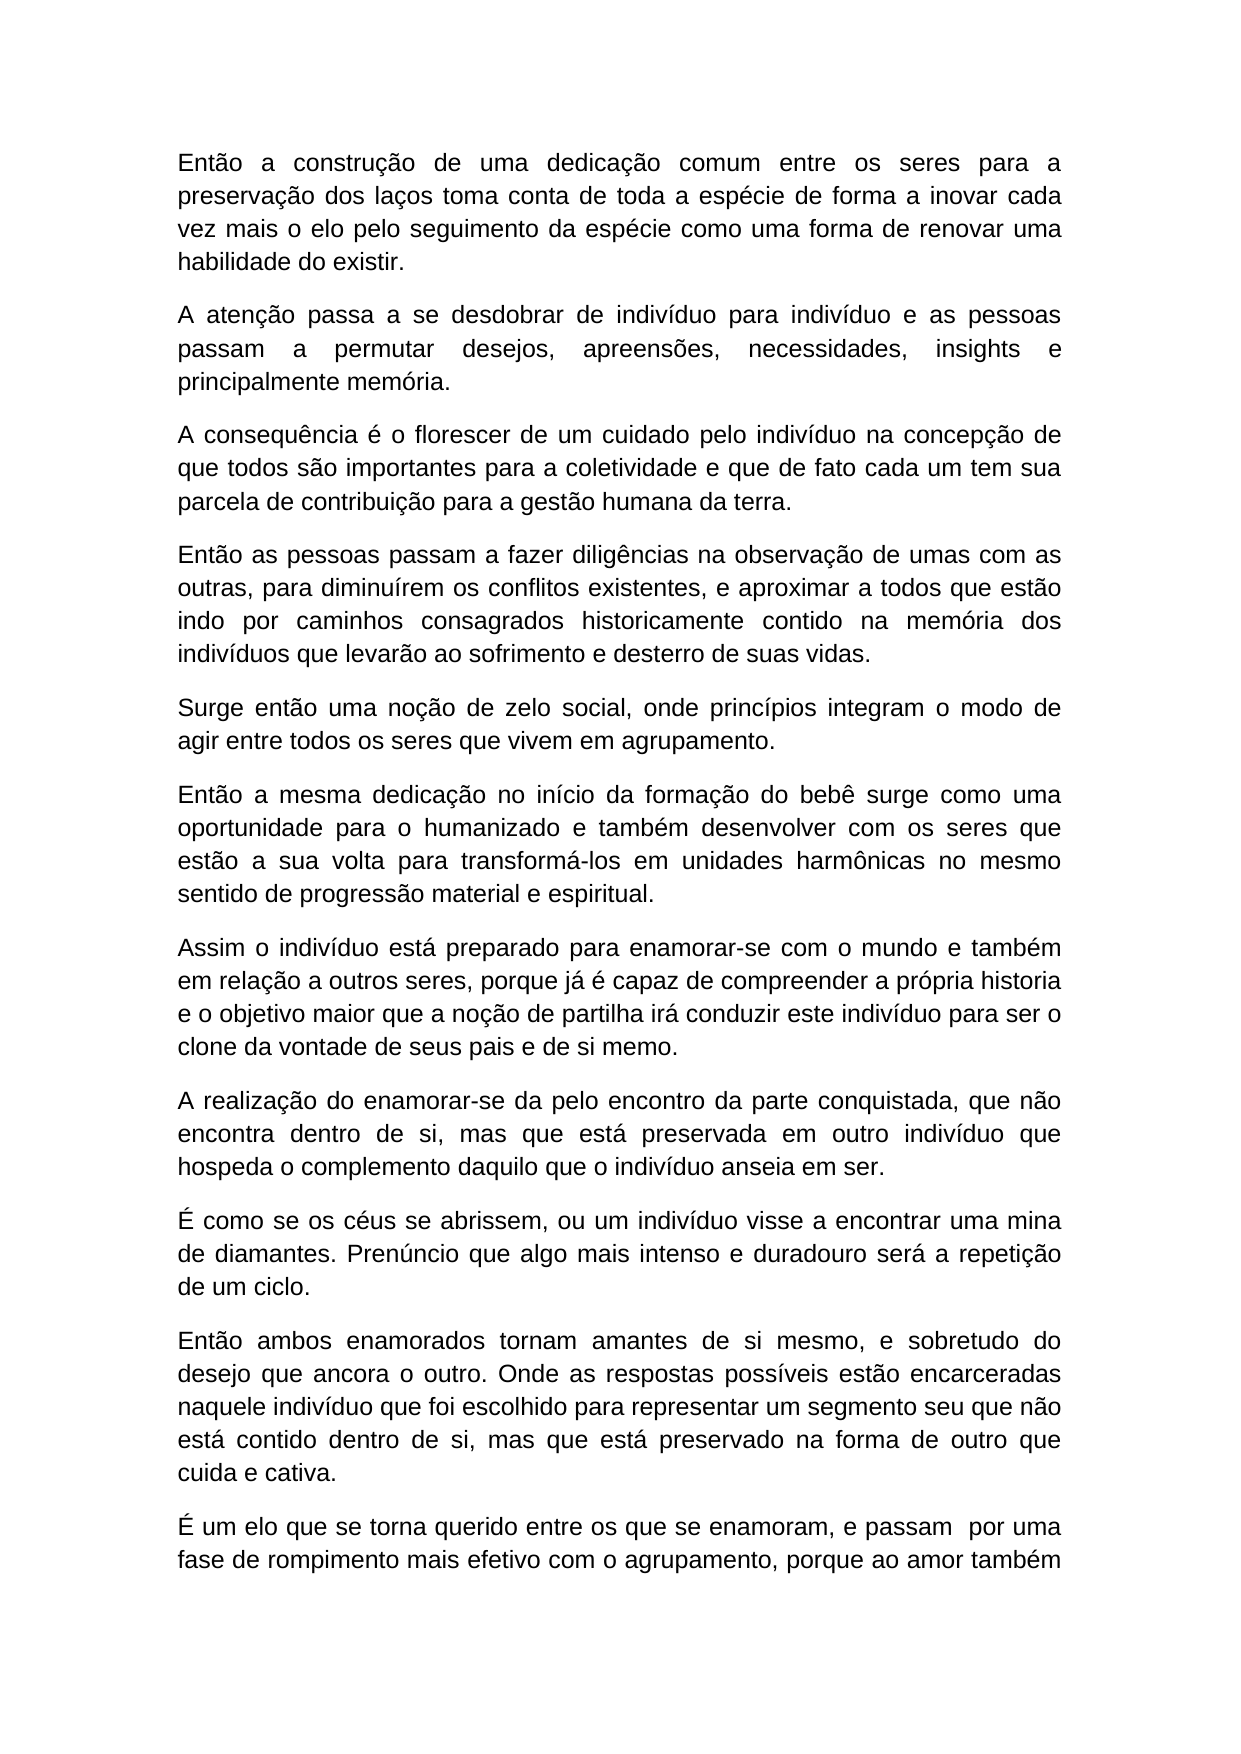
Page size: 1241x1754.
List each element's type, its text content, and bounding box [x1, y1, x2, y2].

text A atenção passa a se desdobrar de indivíduo para indivíduo e as pessoas passam a permutar desejos, apreensões, necessidades, insights e principalmente memória. [177, 301, 1063, 395]
text É como se os céus se abrissem, ou um indivíduo visse a encontrar uma mina de diamantes. Prenúncio que algo mais intenso e duradouro será a repetição de um ciclo. [177, 1206, 1063, 1301]
text A realização do enamorar-se da pelo encontro da parte conquistada, que não encontra dentro de si, mas que está preservada em outro indivíduo que hospeda o complemento daquilo que o indivíduo anseia em ser. [177, 1086, 1063, 1181]
text Surge então uma noção de zelo social, onde princípios integram o modo de agir entre todos os seres que vivem em agrupamento. [177, 693, 1063, 755]
text Então a mesma dedicação no início da formação do bebê surge como uma oportunidade para o humanizado e também desenvolver com os seres que estão a sua volta para transformá-los em unidades harmônicas no mesmo sentido de progressão material e espiritual. [177, 780, 1063, 908]
text Assim o indivíduo está preparado para enamorar-se com o mundo e também em relação a outros seres, porque já é capaz de compreender a própria historia e o objetivo maior que a noção de partilha irá conduzir este indivíduo para ser o clone da vontade de seus pais e de si memo. [177, 933, 1063, 1061]
text Então ambos enamorados tornam amantes de si mesmo, e sobretudo do desejo que ancora o outro. Onde as respostas possíveis estão encarceradas naquele indivíduo que foi escolhido para representar um segmento seu que não está contido dentro de si, mas que está preservado na forma de outro que cuida e cativa. [177, 1326, 1063, 1487]
text Então as pessoas passam a fazer diligências na observação de umas com as outras, para diminuírem os conflitos existentes, e aproximar a todos que estão indo por caminhos consagrados historicamente contido na memória dos indivíduos que levarão ao sofrimento e desterro de suas vidas. [177, 540, 1063, 668]
text A consequência é o florescer de um cuidado pelo indivíduo na concepção de que todos são importantes para a coletividade e que de fato cada um tem sua parcela de contribuição para a gestão humana da terra. [177, 420, 1063, 515]
text Então a construção de uma dedicação comum entre os seres para a preservação dos laços toma conta de toda a espécie de forma a inovar cada vez mais o elo pelo seguimento da espécie como uma forma de renovar uma habilidade do existir. [177, 148, 1063, 275]
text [177, 1512, 1063, 1573]
